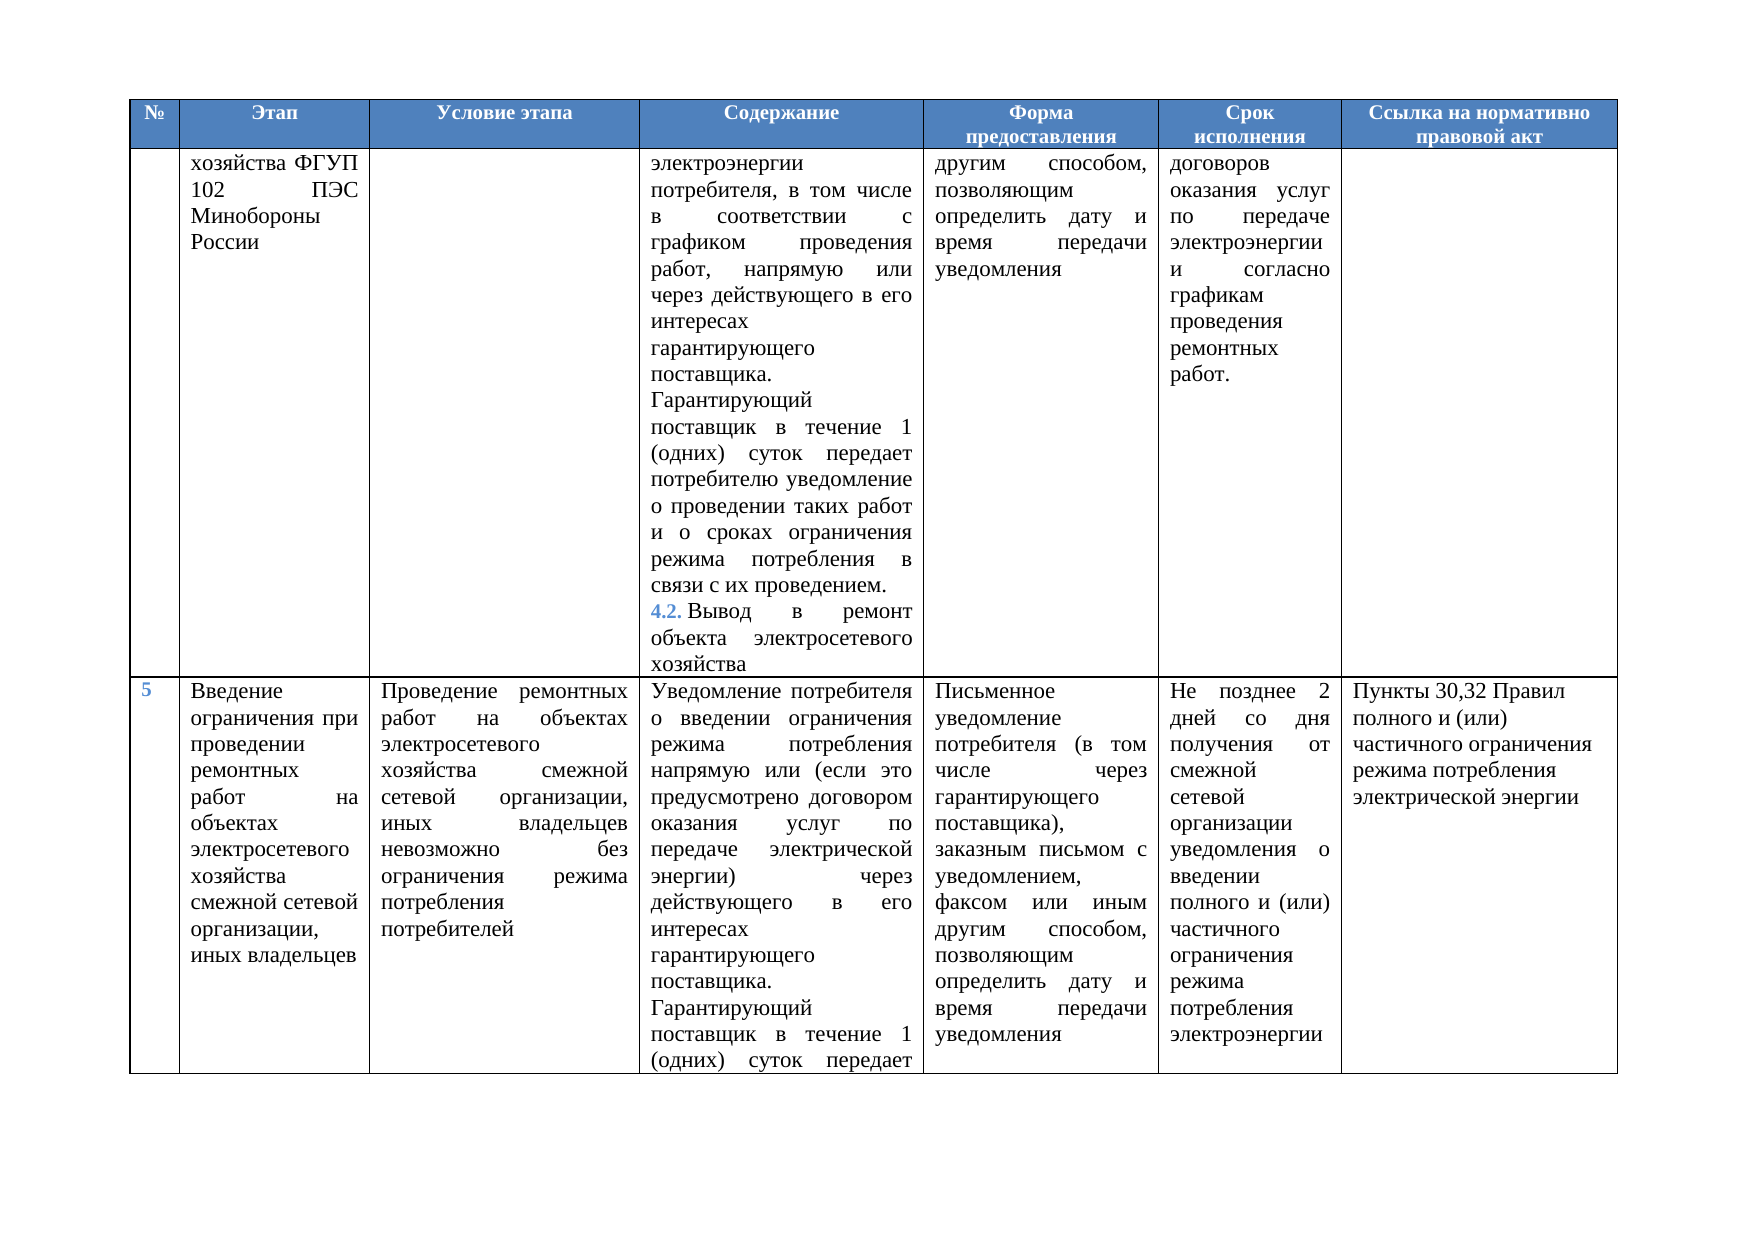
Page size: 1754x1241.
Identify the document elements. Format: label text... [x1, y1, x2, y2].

table_header Форма предоставления [924, 100, 1158, 148]
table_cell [180, 678, 369, 1073]
table_cell 5 [131, 678, 179, 1073]
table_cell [1342, 149, 1617, 676]
table_header Условие этапа [370, 100, 639, 148]
table_header № [131, 100, 179, 148]
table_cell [924, 678, 1158, 1073]
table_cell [1159, 678, 1341, 1073]
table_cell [640, 149, 923, 676]
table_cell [180, 149, 369, 676]
table_header Этап [180, 100, 369, 148]
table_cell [1342, 678, 1617, 1073]
table_header Срок исполнения [1159, 100, 1341, 148]
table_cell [924, 149, 1158, 676]
table_header Ссылка на нормативно правовой акт [1342, 100, 1617, 148]
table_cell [370, 678, 639, 1073]
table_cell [1159, 149, 1341, 676]
table_cell 4 [131, 149, 179, 676]
table_header Содержание [640, 100, 923, 148]
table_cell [370, 149, 639, 676]
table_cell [640, 678, 923, 1073]
